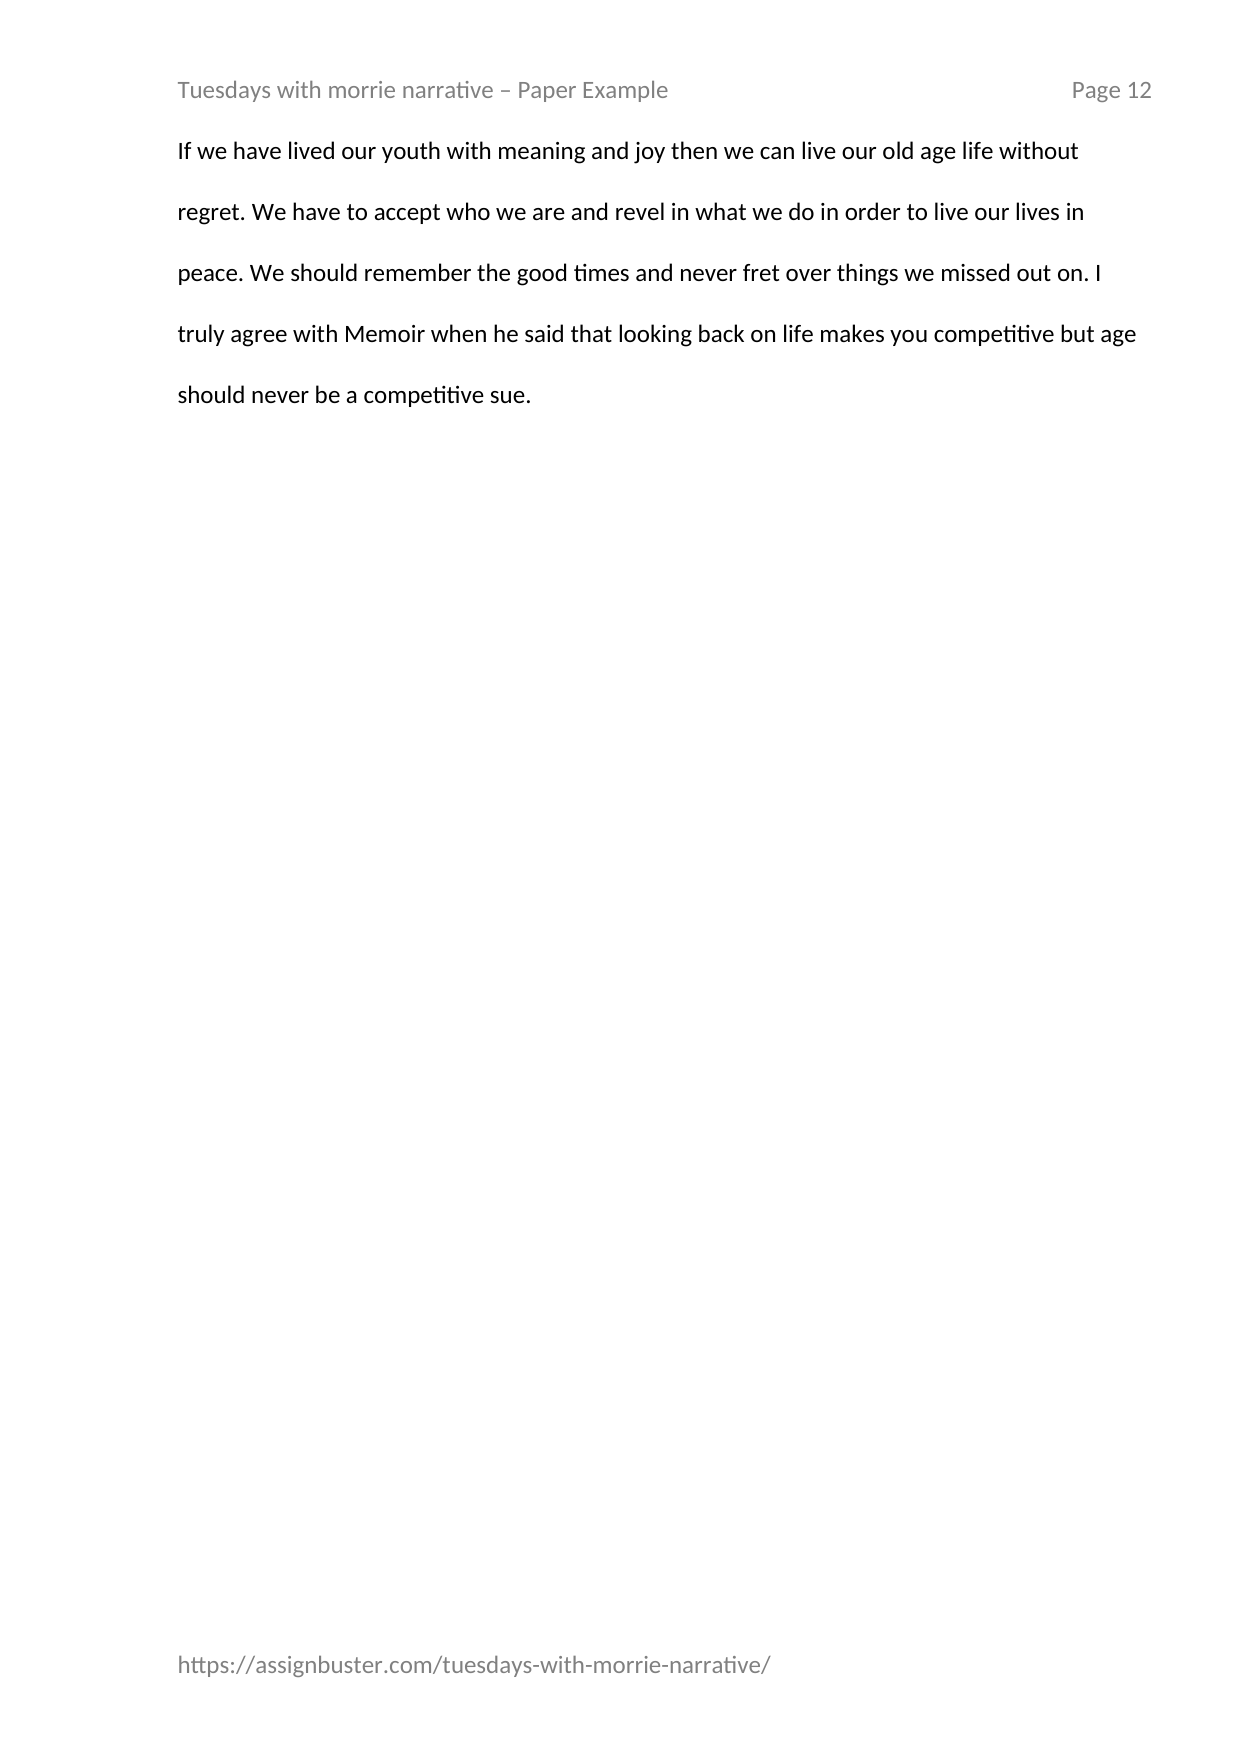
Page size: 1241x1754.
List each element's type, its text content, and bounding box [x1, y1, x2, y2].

text If we have lived our youth with meaning and joy then we can live our old age life without regret. We have to accept who we are and revel in what we do in order to live our lives in peace. We should remember the good times and never fret over things we missed out on. I truly agree with Memoir when he said that looking back on life makes you competitive but age should never be a competitive sue. [177, 135, 1152, 409]
